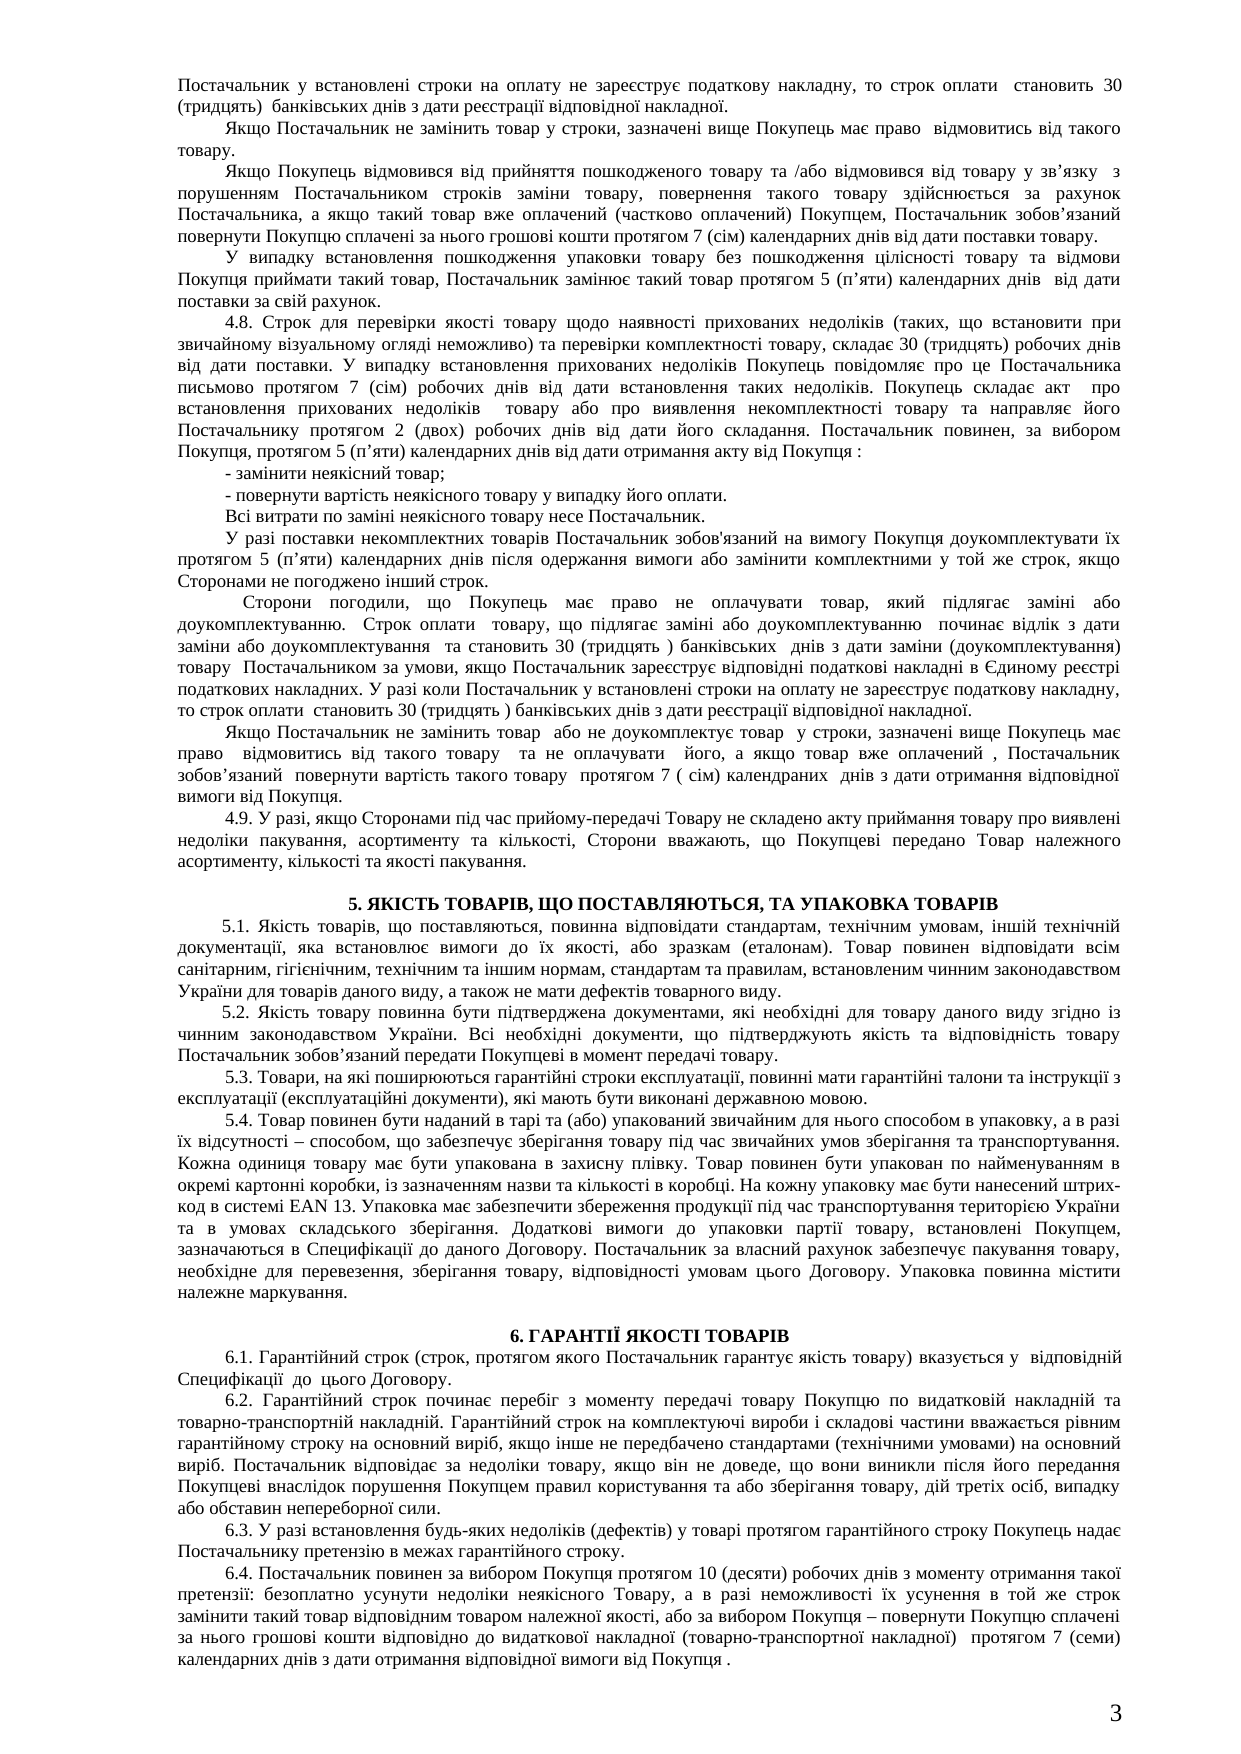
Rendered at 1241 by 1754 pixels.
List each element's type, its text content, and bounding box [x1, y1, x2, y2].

text 4.9. У разі, якщо Сторонами під час прийому-передачі Товару не складено акту приймання товару про виявлені недоліки пакування, асортименту та кількості, Сторони вважають, що Покупцеві передано Товар належного асортименту, кількості та якості пакування. [177, 807, 1122, 872]
text У разі поставки некомплектних товарів Постачальник зобов'язаний на вимогу Покупця доукомплектувати їх протягом 5 (п’яти) календарних днів після одержання вимоги або замінити комплектними у той же строк, якщо Сторонами не погоджено інший строк. [177, 527, 1122, 591]
text Якщо Постачальник не замінить товар у строки, зазначені вище Покупець має право відмовитись від такого товару. [177, 117, 1122, 160]
text 6.3. У разі встановлення будь-яких недоліків (дефектів) у товарі протягом гарантійного строку Покупець надає Постачальнику претензію в межах гарантійного строку. [177, 1518, 1122, 1562]
text 5.3. Товари, на які поширюються гарантійні строки експлуатації, повинні мати гарантійні талони та інструкції з експлуатації (експлуатаційні документи), які мають бути виконані державною мовою. [177, 1066, 1122, 1109]
text 5.1. Якість товарів, що поставляються, повинна відповідати стандартам, технічним умовам, іншій технічній документації, яка встановлює вимоги до їх якості, або зразкам (еталонам). Товар повинен відповідати всім санітарним, гігієнічним, технічним та іншим нормам, стандартам та правилам, встановленим чинним законодавством України для товарів даного виду, а також не мати дефектів товарного виду. [177, 915, 1122, 1001]
text - замінити неякісний товар; [177, 462, 1122, 483]
text Якщо Постачальник не замінить товар або не доукомплектує товар у строки, зазначені вище Покупець має право відмовитись від такого товару та не оплачувати його, а якщо товар вже оплачений , Постачальник зобов’язаний повернути вартість такого товару протягом 7 ( сім) календраних днів з дати отримання відповідної вимоги від Покупця. [177, 721, 1122, 807]
text Якщо Покупець відмовився від прийняття пошкодженого товару та /або відмовився від товару у зв’язку з порушенням Постачальником строків заміни товару, повернення такого товару здійснюється за рахунок Постачальника, а якщо такий товар вже оплачений (частково оплачений) Покупцем, Постачальник зобов’язаний повернути Покупцю сплачені за нього грошові кошти протягом 7 (сім) календарних днів від дати поставки товару. [177, 160, 1122, 246]
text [177, 74, 1122, 117]
text - повернути вартість неякісного товару у випадку його оплати. [177, 483, 1122, 505]
text У випадку встановлення пошкодження упаковки товару без пошкодження цілісності товару та відмови Покупця приймати такий товар, Постачальник замінює такий товар протягом 5 (п’яти) календарних днів від дати поставки за свій рахунок. [177, 246, 1122, 311]
text 6.2. Гарантійний строк починає перебіг з моменту передачі товару Покупцю по видатковій накладній та товарно-транспортній накладній. Гарантійний строк на комплектуючі вироби і складові частини вважається рівним гарантійному строку на основний виріб, якщо інше не передбачено стандартами (технічними умовами) на основний виріб. Постачальник відповідає за недоліки товару, якщо він не доведе, що вони виникли після його передання Покупцеві внаслідок порушення Покупцем правил користування та або зберігання товару, дій третіх осіб, випадку або обставин непереборної сили. [177, 1389, 1122, 1518]
text 4.8. Строк для перевірки якості товару щодо наявності прихованих недоліків (таких, що встановити при звичайному візуальному огляді неможливо) та перевірки комплектності товару, складає 30 (тридцять) робочих днів від дати поставки. У випадку встановлення прихованих недоліків Покупець повідомляє про це Постачальника письмово протягом 7 (сім) робочих днів від дати встановлення таких недоліків. Покупець складає акт про встановлення прихованих недоліків товару або про виявлення некомплектності товару та направляє його Постачальнику протягом 2 (двох) робочих днів від дати його складання. Постачальник повинен, за вибором Покупця, протягом 5 (п’яти) календарних днів від дати отримання акту від Покупця : [177, 311, 1122, 462]
text 6.1. Гарантійний строк (строк, протягом якого Постачальник гарантує якість товару) вказується у відповідній Специфікації до цього Договору. [177, 1346, 1122, 1389]
text Всі витрати по заміні неякісного товару несе Постачальник. [177, 505, 1122, 527]
text 6. ГАРАНТІЇ ЯКОСТІ ТОВАРІВ [177, 1324, 1122, 1346]
text 6.4. Постачальник повинен за вибором Покупця протягом 10 (десяти) робочих днів з моменту отримання такої претензії: безоплатно усунути недоліки неякісного Товару, а в разі неможливості їх усунення в той же строк замінити такий товар відповідним товаром належної якості, або за вибором Покупця – повернути Покупцю сплачені за нього грошові кошти відповідно до видаткової накладної (товарно-транспортної накладної) протягом 7 (семи) календарних днів з дати отримання відповідної вимоги від Покупця . [177, 1562, 1122, 1669]
text 5.2. Якість товару повинна бути підтверджена документами, які необхідні для товару даного виду згідно із чинним законодавством України. Всі необхідні документи, що підтверджують якість та відповідність товару Постачальник зобов’язаний передати Покупцеві в момент передачі товару. [177, 1001, 1122, 1066]
text Сторони погодили, що Покупець має право не оплачувати товар, який підлягає заміні або доукомплектуванню. Строк оплати товару, що підлягає заміні або доукомплектуванню починає відлік з дати заміни або доукомплектування та становить 30 (тридцять ) банківських днів з дати заміни (доукомплектування) товару Постачальником за умови, якщо Постачальник зареєструє відповідні податкові накладні в Єдиному реєстрі податкових накладних. У разі коли Постачальник у встановлені строки на оплату не зареєструє податкову накладну, то строк оплати становить 30 (тридцять ) банківських днів з дати реєстрації відповідної накладної. [177, 591, 1122, 721]
text 5.4. Товар повинен бути наданий в тарі та (або) упакований звичайним для нього способом в упаковку, а в разі їх відсутності – способом, що забезпечує зберігання товару під час звичайних умов зберігання та транспортування. Кожна одиниця товару має бути упакована в захисну плівку. Товар повинен бути упакован по найменуванням в окремі картонні коробки, із зазначенням назви та кількості в коробці. На кожну упаковку має бути нанесений штрих-код в системі EAN 13. Упаковка має забезпечити збереження продукції під час транспортування територією України та в умовах складського зберігання. Додаткові вимоги до упаковки партії товару, встановлені Покупцем, зазначаються в Специфікації до даного Договору. Постачальник за власний рахунок забезпечує пакування товару, необхідне для перевезення, зберігання товару, відповідності умовам цього Договору. Упаковка повинна містити належне маркування. [177, 1109, 1122, 1303]
text 5. ЯКІСТЬ ТОВАРІВ, ЩО ПОСТАВЛЯЮТЬСЯ, ТА УПАКОВКА ТОВАРІВ [177, 893, 1122, 915]
